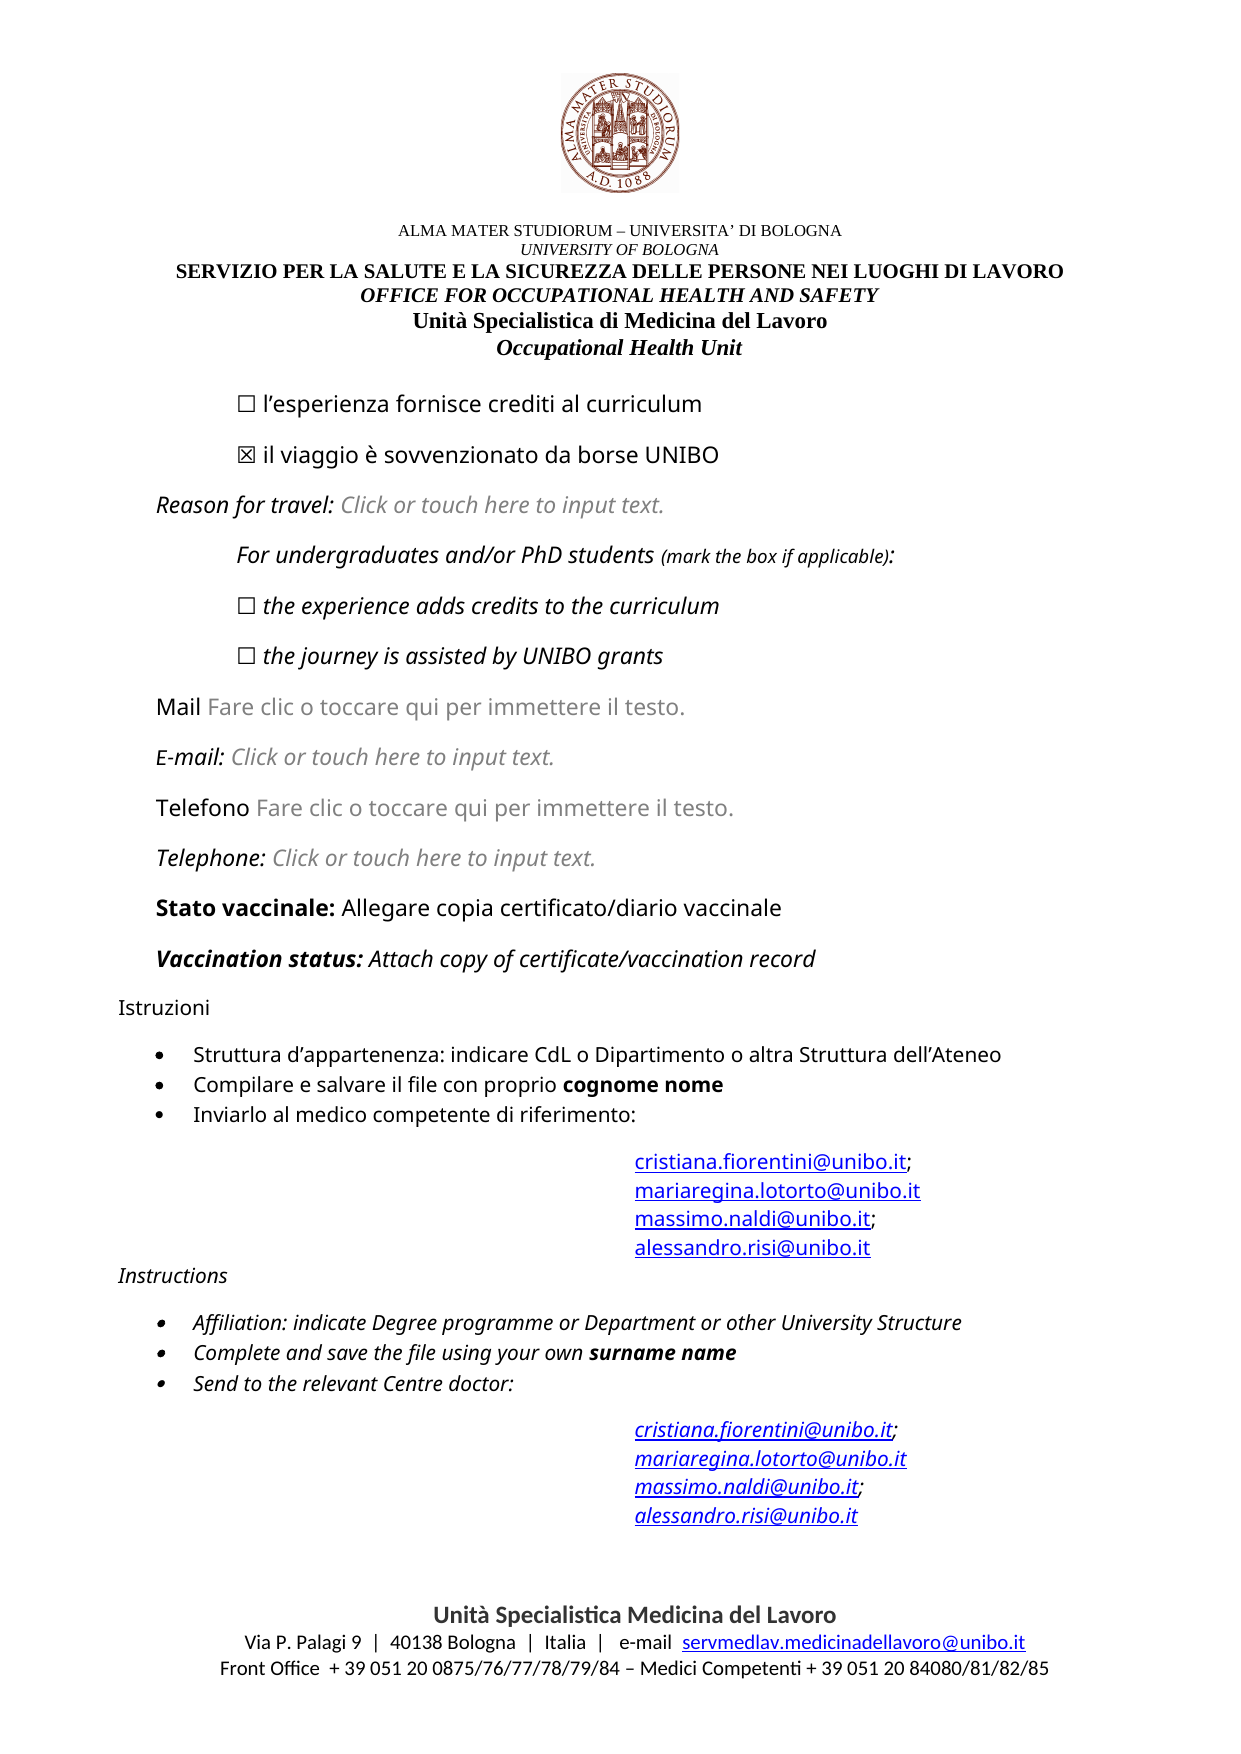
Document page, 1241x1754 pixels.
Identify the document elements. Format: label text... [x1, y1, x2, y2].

list Struttura d’appartenenza: indicare CdL o Dipartimento o altra Struttura dell’Ateneo [156, 1040, 1122, 1069]
text massimo.naldi@unibo.it; [634, 1472, 1122, 1501]
text alessandro.risi@unibo.it [634, 1501, 1122, 1529]
text l’esperienza fornisce crediti al curriculum [236, 388, 1122, 419]
text For undergraduates and/or PhD students (mark the box if applicable): [236, 539, 1122, 571]
text mariaregina.lotorto@unibo.it [634, 1444, 1122, 1472]
text cristiana.fiorentini@unibo.it; [634, 1147, 1122, 1176]
list Compilare e salvare il file con proprio cognome nome [156, 1071, 1122, 1099]
text Telefono [156, 791, 1122, 823]
text il viaggio è sovvenzionato da borse UNIBO [236, 438, 1122, 470]
picture [560, 73, 680, 193]
text Vaccination status: Attach copy of certificate/vaccination record [156, 943, 1122, 974]
text massimo.naldi@unibo.it; [634, 1204, 1122, 1233]
text mariaregina.lotorto@unibo.it [634, 1176, 1122, 1204]
text Istruzioni [118, 993, 1122, 1022]
text alessandro.risi@unibo.it [634, 1233, 1122, 1261]
text Reason for travel: [156, 489, 1122, 520]
text Telephone: [156, 842, 1122, 873]
text the journey is assisted by UNIBO grants [236, 640, 1122, 671]
text Instructions [118, 1261, 1122, 1289]
list Complete and save the file using your own surname name [156, 1338, 1122, 1367]
text cristiana.fiorentini@unibo.it; [634, 1415, 1122, 1444]
list Affiliation: indicate Degree programme or Department or other University Structure [156, 1308, 1122, 1337]
text Stato vaccinale: Allegare copia certificato/diario vaccinale [156, 892, 1122, 923]
list Inviarlo al medico competente di riferimento: [156, 1101, 1122, 1129]
list Send to the relevant Centre doctor: [156, 1369, 1122, 1397]
text E-mail: [156, 741, 1122, 772]
text Mail [156, 691, 1122, 722]
text the experience adds credits to the curriculum [236, 590, 1122, 621]
